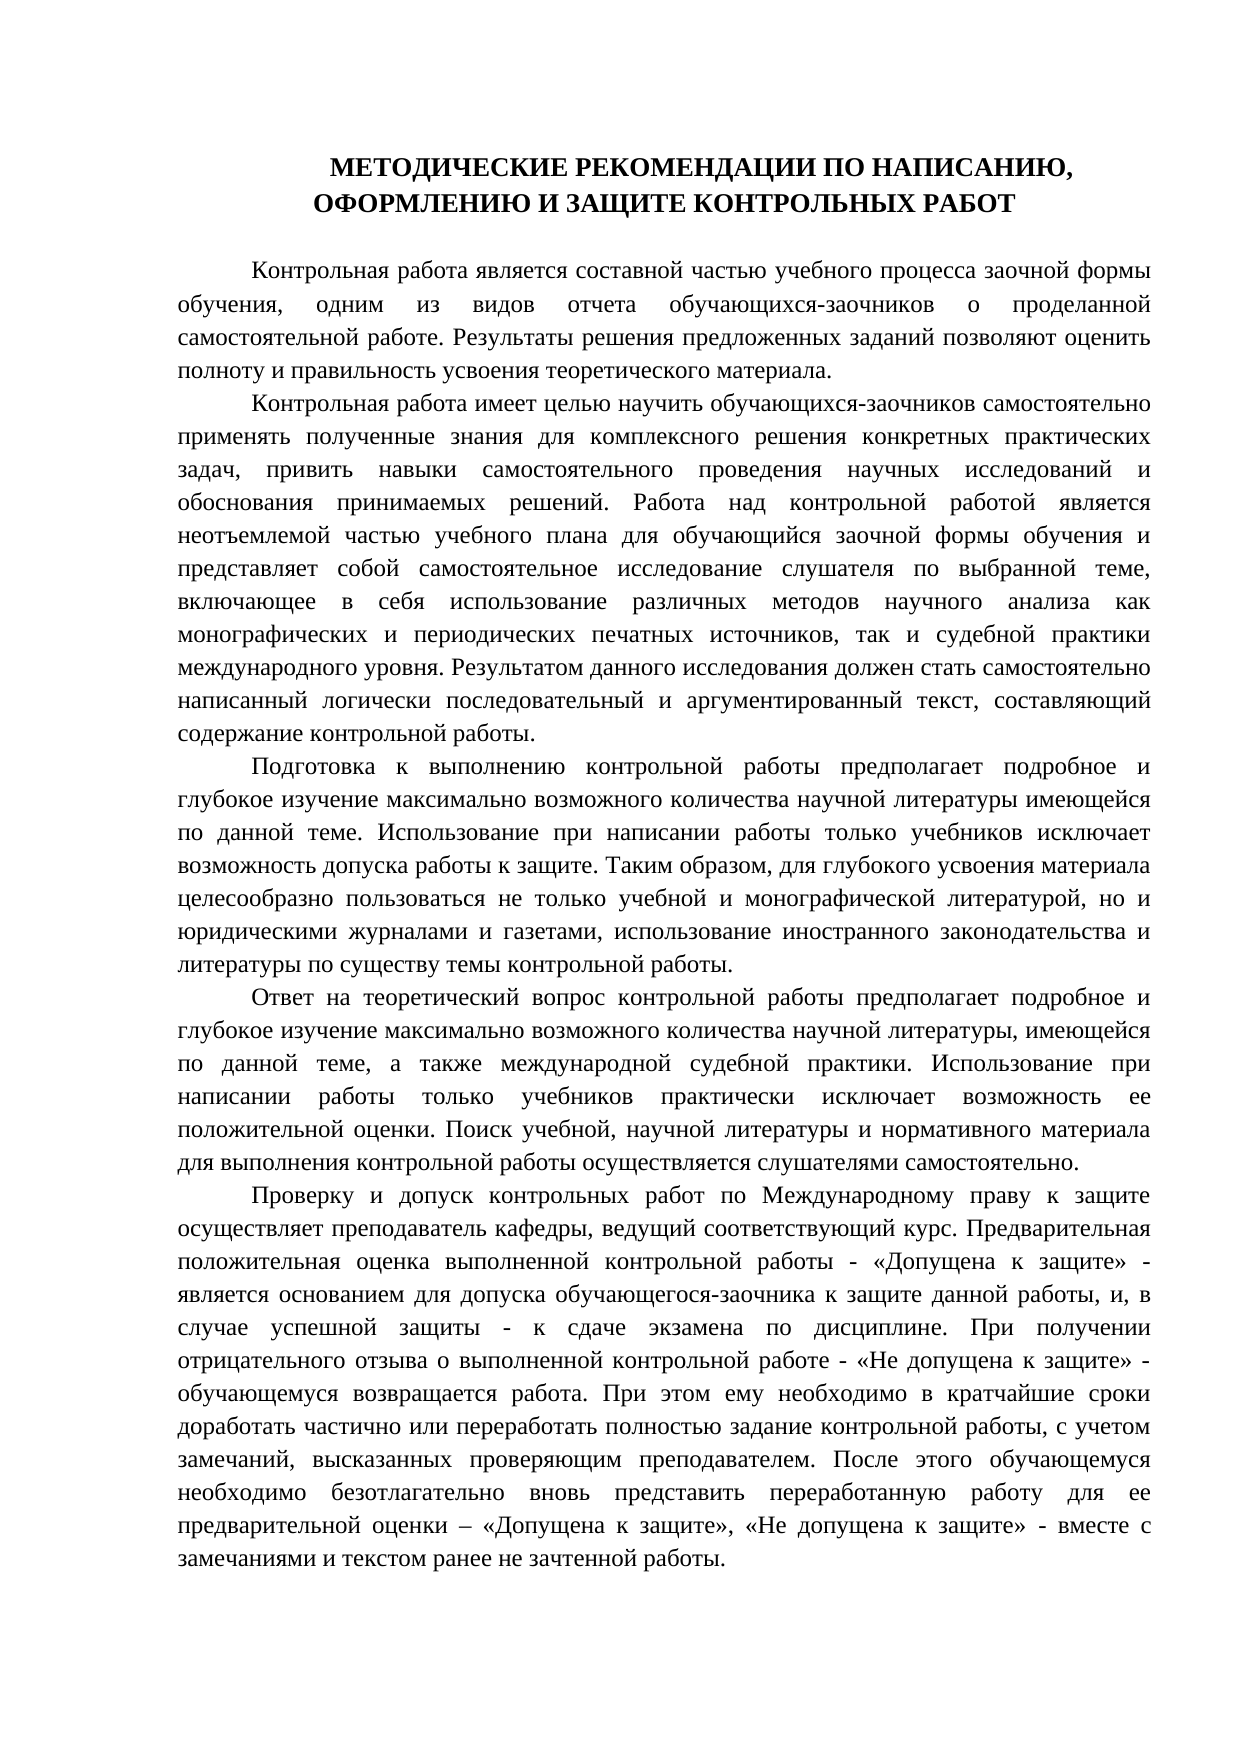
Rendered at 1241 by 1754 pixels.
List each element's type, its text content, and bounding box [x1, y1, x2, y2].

text Контрольная работа имеет целью научить обучающихся-заочников самостоятельно применять полученные знания для комплексного решения конкретных практических задач, привить навыки самостоятельного проведения научных исследований и обоснования принимаемых решений. Работа над контрольной работой является неотъемлемой частью учебного плана для обучающийся заочной формы обучения и представляет собой самостоятельное исследование слушателя по выбранной теме, включающее в себя использование различных методов научного анализа как монографических и периодических печатных источников, так и судебной практики международного уровня. Результатом данного исследования должен стать самостоятельно написанный логически последовательный и аргументированный текст, составляющий содержание контрольной работы. [177, 388, 1152, 747]
text Подготовка к выполнению контрольной работы предполагает подробное и глубокое изучение максимально возможного количества научной литературы имеющейся по данной теме. Использование при написании работы только учебников исключает возможность допуска работы к защите. Таким образом, для глубокого усвоения материала целесообразно пользоваться не только учебной и монографической литературой, но и юридическими журналами и газетами, использование иностранного законодательства и литературы по существу темы контрольной работы. [177, 751, 1152, 978]
text МЕТОДИЧЕСКИЕ РЕКОМЕНДАЦИИ ПО НАПИСАНИЮ, ОФОРМЛЕНИЮ И ЗАЩИТЕ КОНТРОЛЬНЫХ РАБОТ [177, 151, 1152, 218]
text Контрольная работа является составной частью учебного процесса заочной формы обучения, одним из видов отчета обучающихся-заочников о проделанной самостоятельной работе. Результаты решения предложенных заданий позволяют оценить полноту и правильность усвоения теоретического материала. [177, 256, 1152, 383]
text Ответ на теоретический вопрос контрольной работы предполагает подробное и глубокое изучение максимально возможного количества научной литературы, имеющейся по данной теме, а также международной судебной практики. Использование при написании работы только учебников практически исключает возможность ее положительной оценки. Поиск учебной, научной литературы и нормативного материала для выполнения контрольной работы осуществляется слушателями самостоятельно. [177, 982, 1152, 1176]
text Проверку и допуск контрольных работ по Международному праву к защите осуществляет преподаватель кафедры, ведущий соответствующий курс. Предварительная положительная оценка выполненной контрольной работы - «Допущена к защите» - является основанием для допуска обучающегося-заочника к защите данной работы, и, в случае успешной защиты - к сдаче экзамена по дисциплине. При получении отрицательного отзыва о выполненной контрольной работе - «Не допущена к защите» - обучающемуся возвращается работа. При этом ему необходимо в кратчайшие сроки доработать частично или переработать полностью задание контрольной работы, с учетом замечаний, высказанных проверяющим преподавателем. После этого обучающемуся необходимо безотлагательно вновь представить переработанную работу для ее предварительной оценки – «Допущена к защите», «Не допущена к защите» - вместе с замечаниями и текстом ранее не зачтенной работы. [177, 1180, 1152, 1572]
